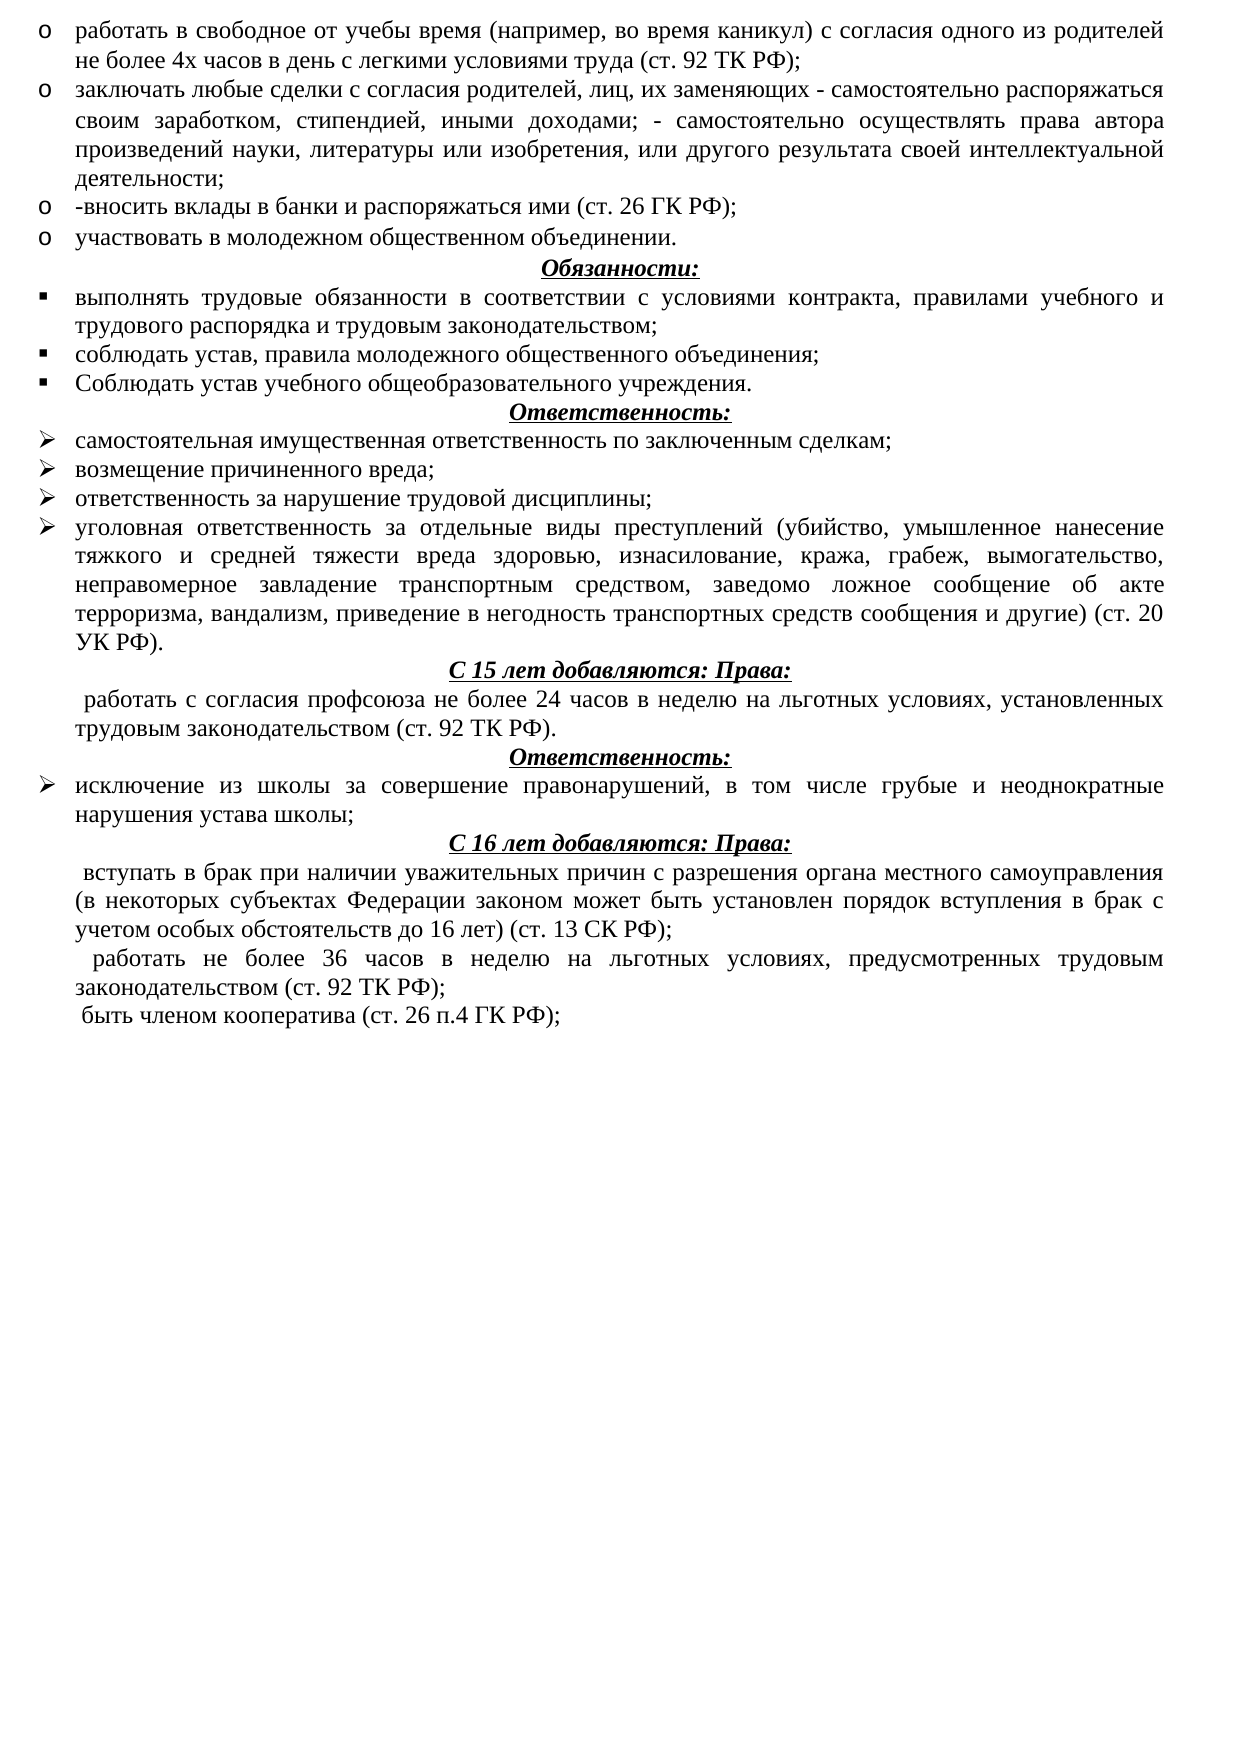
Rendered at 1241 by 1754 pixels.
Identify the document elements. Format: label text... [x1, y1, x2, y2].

list уголовная ответственность за отдельные виды преступлений (убийство, умышленное нанесение тяжкого и средней тяжести вреда здоровью, изнасилование, кража, грабеж, вымогательство, неправомерное завладение транспортным средством, заведомо ложное сообщение об акте терроризма, вандализм, приведение в негодность транспортных средств сообщения и другие) (ст. 20 УК РФ). [37, 512, 1165, 656]
text Ответственность: [75, 397, 1165, 426]
text Ответственность: [75, 742, 1165, 771]
list ответственность за нарушение трудовой дисциплины; [37, 483, 1165, 512]
list соблюдать устав, правила молодежного общественного объединения; [37, 339, 1165, 368]
list работать в свободное от учебы время (например, во время каникул) с согласия одного из родителей не более 4х часов в день с легкими условиями труда (ст. 92 ТК РФ); [37, 15, 1165, 74]
text работать с согласия профсоюза не более 24 часов в неделю на льготных условиях, установленных трудовым законодательством (ст. 92 ТК РФ). [75, 684, 1165, 742]
list исключение из школы за совершение правонарушений, в том числе грубые и неоднократные нарушения устава школы; [37, 771, 1165, 828]
text вступать в брак при наличии уважительных причин с разрешения органа местного самоуправления (в некоторых субъектах Федерации законом может быть установлен порядок вступления в брак с учетом особых обстоятельств до 16 лет) (ст. 13 СК РФ); [75, 857, 1165, 943]
list выполнять трудовые обязанности в соответствии с условиями контракта, правилами учебного и трудового распорядка и трудовым законодательством; [37, 282, 1165, 339]
text быть членом кооператива (ст. 26 п.4 ГК РФ); [75, 1001, 1165, 1029]
text С 16 лет добавляются: Права: [75, 828, 1165, 857]
list возмещение причиненного вреда; [37, 454, 1165, 483]
list -вносить вклады в банки и распоряжаться ими (ст. 26 ГК РФ); [37, 191, 1165, 222]
text Обязанности: [75, 253, 1165, 282]
list самостоятельная имущественная ответственность по заключенным сделкам; [37, 426, 1165, 454]
list Соблюдать устав учебного общеобразовательного учреждения. [37, 368, 1165, 397]
list заключать любые сделки с согласия родителей, лиц, их заменяющих - самостоятельно распоряжаться своим заработком, стипендией, иными доходами; - самостоятельно осуществлять права автора произведений науки, литературы или изобретения, или другого результата своей интеллектуальной деятельности; [37, 74, 1165, 191]
text С 15 лет добавляются: Права: [75, 656, 1165, 684]
list участвовать в молодежном общественном объединении. [37, 222, 1165, 253]
text работать не более 36 часов в неделю на льготных условиях, предусмотренных трудовым законодательством (ст. 92 ТК РФ); [75, 943, 1165, 1001]
